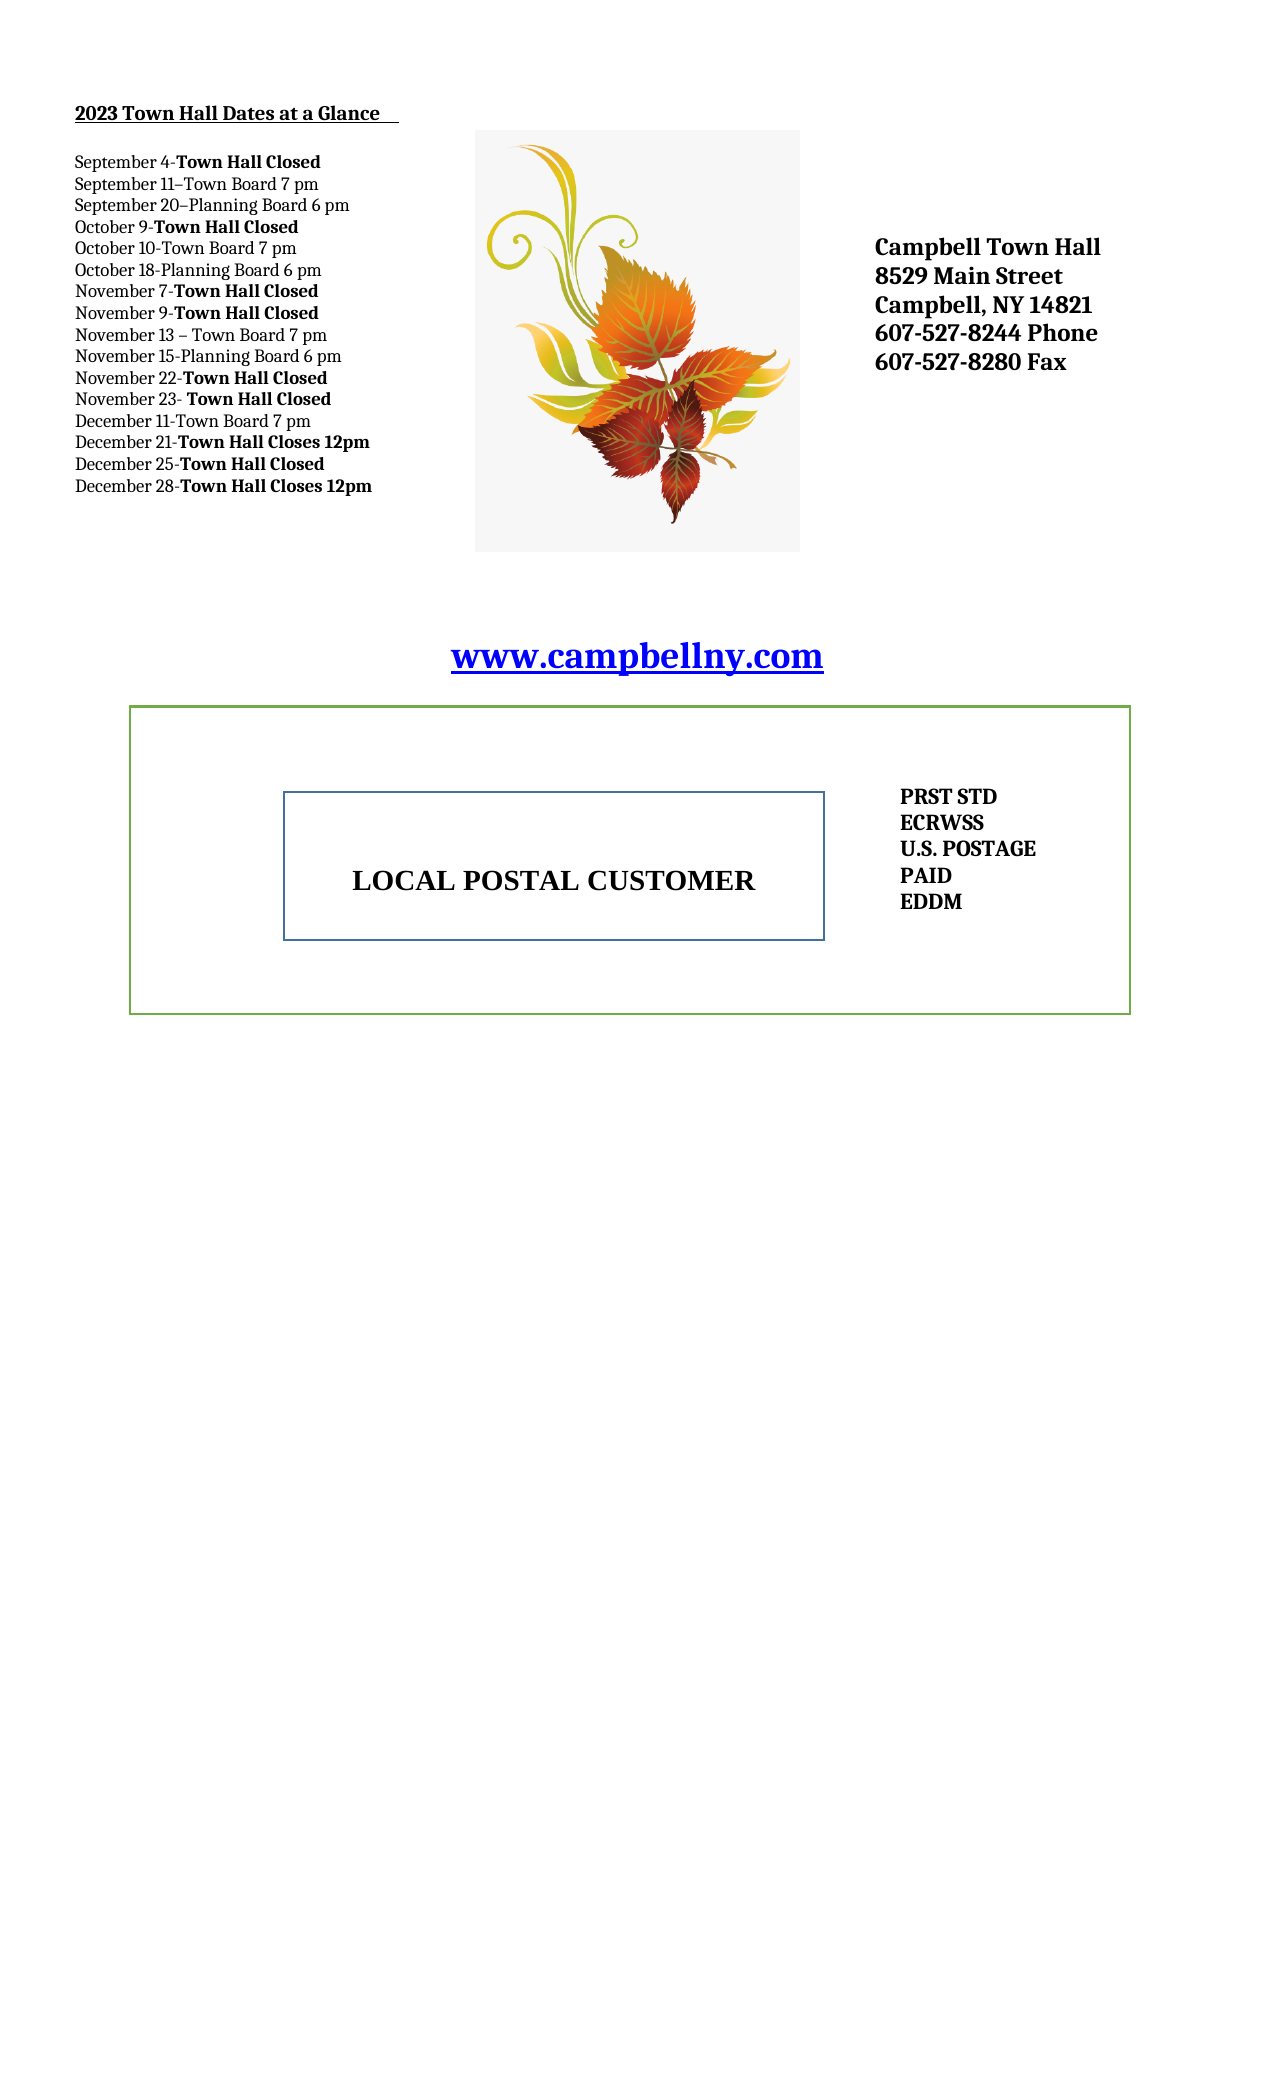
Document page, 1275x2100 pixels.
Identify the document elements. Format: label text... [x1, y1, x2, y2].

text October 9-Town Hall Closed [75, 216, 400, 238]
text EDDM [825, 889, 1200, 915]
text PAID [825, 863, 1200, 889]
text U.S. POSTAGE [825, 836, 1200, 863]
text 8529 Main Street [875, 262, 1200, 291]
text ECRWSS [825, 810, 1200, 836]
text December 11-Town Board 7 pm [75, 410, 400, 432]
text October 18-Planning Board 6 pm [75, 259, 400, 281]
text December 28-Town Hall Closes 12pm [75, 475, 400, 497]
text September 11–Town Board 7 pm [75, 173, 400, 195]
picture [475, 130, 800, 552]
text October 10-Town Board 7 pm [75, 238, 400, 259]
text www.campbellny.com [75, 635, 1200, 678]
text November 13 – Town Board 7 pm November 15-Planning Board 6 pm [75, 324, 400, 367]
text November 7-Town Hall Closed [75, 281, 400, 303]
text November 22-Town Hall Closed [75, 367, 400, 389]
text Campbell Town Hall [875, 233, 1200, 262]
text November 9-Town Hall Closed [75, 303, 400, 324]
text December 21-Town Hall Closes 12pm [75, 432, 400, 453]
text Campbell, NY 14821 [875, 291, 1200, 319]
text September 20–Planning Board 6 pm [75, 195, 400, 216]
text 607-527-8244 Phone [875, 319, 1200, 348]
text PRST STD [825, 783, 1200, 810]
text 607-527-8280 Fax [875, 348, 1200, 377]
text September 4-Town Hall Closed [75, 152, 400, 173]
text 2023 Town Hall Dates at a Glance [75, 101, 400, 125]
text November 23- Town Hall Closed [75, 389, 400, 410]
text December 25-Town Hall Closed [75, 453, 400, 475]
